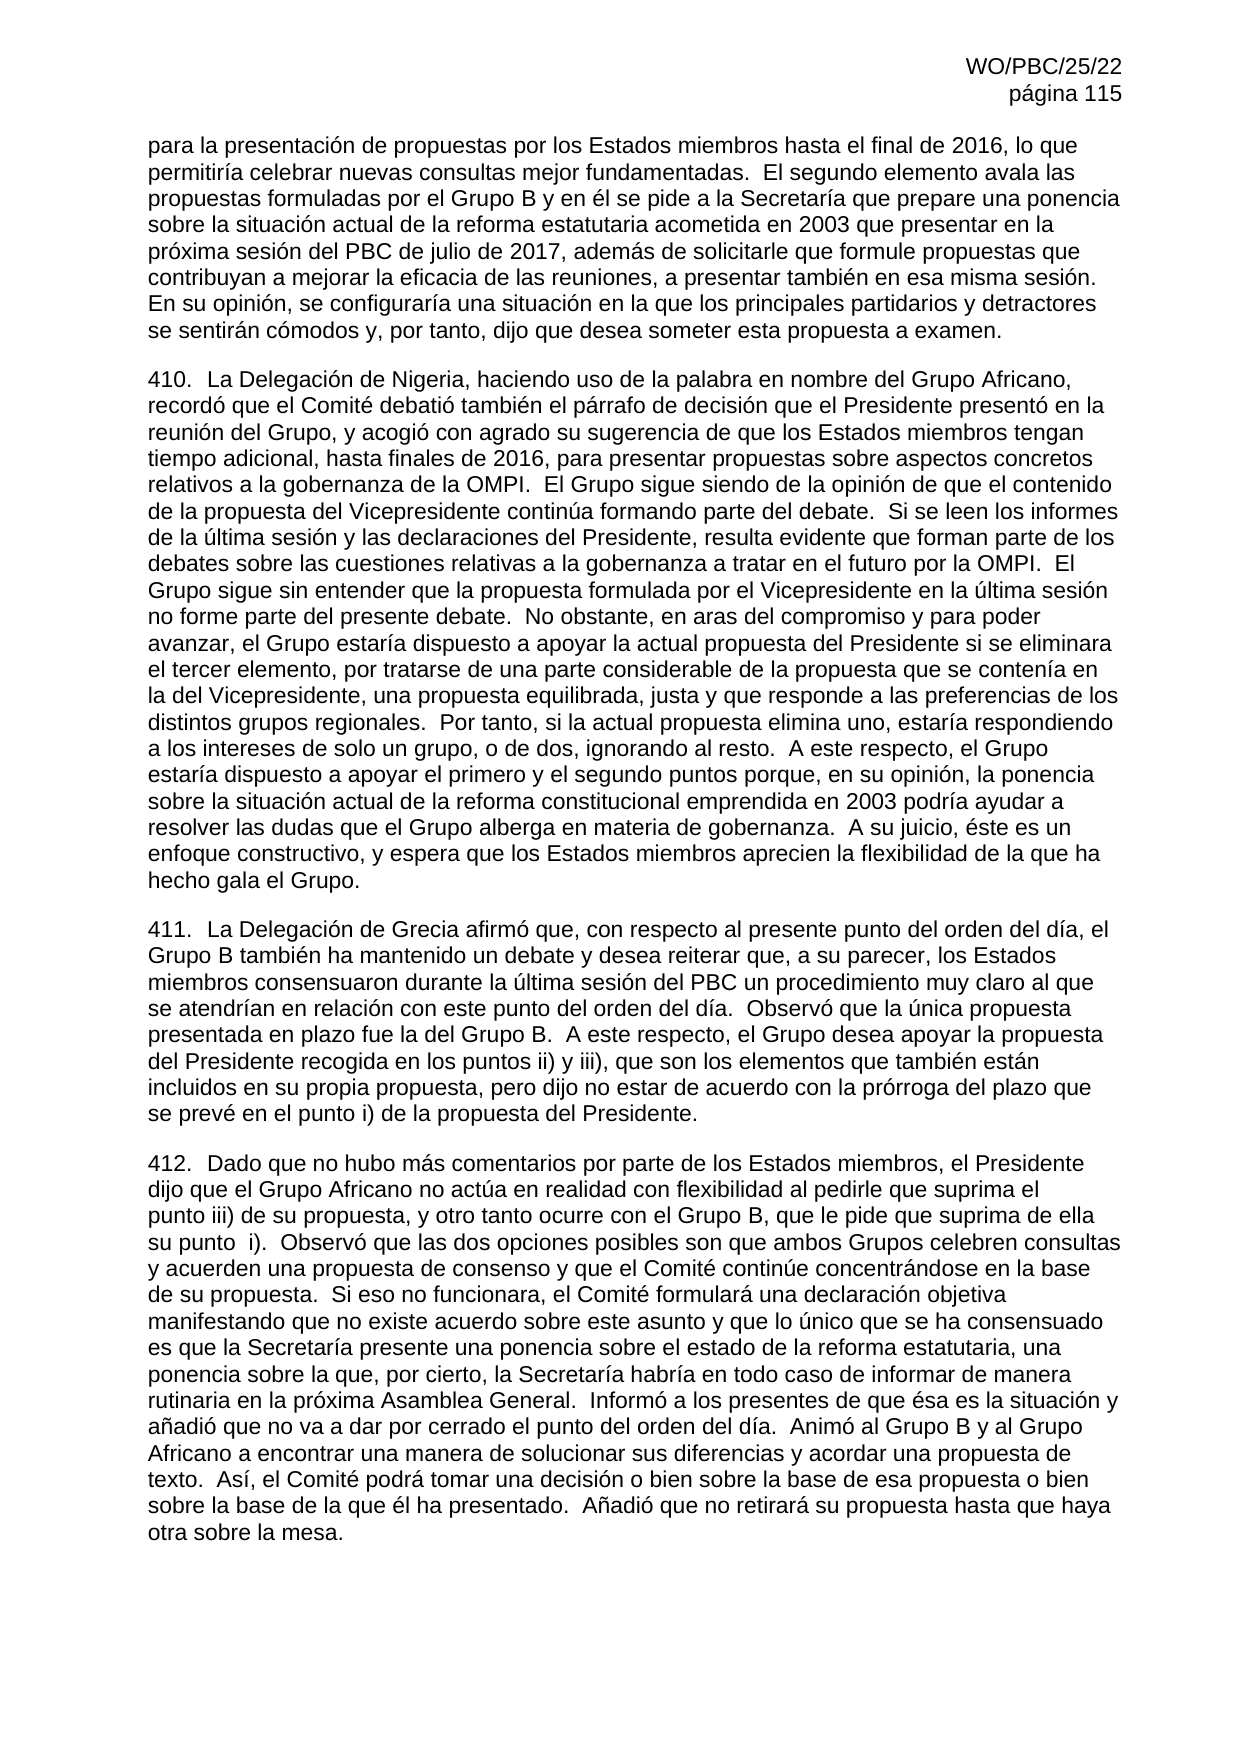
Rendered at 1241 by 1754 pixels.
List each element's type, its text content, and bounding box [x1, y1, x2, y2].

text La Delegación de Grecia afirmó que, con respecto al presente punto del orden del día, el Grupo B también ha mantenido un debate y desea reiterar que, a su parecer, los Estados miembros consensuaron durante la última sesión del PBC un procedimiento muy claro al que se atendrían en relación con este punto del orden del día. Observó que la única propuesta presentada en plazo fue la del Grupo B. A este respecto, el Grupo desea apoyar la propuesta del Presidente recogida en los puntos ii) y iii), que son los elementos que también están incluidos en su propia propuesta, pero dijo no estar de acuerdo con la prórroga del plazo que se prevé en el punto i) de la propuesta del Presidente. [148, 916, 1122, 1127]
text La Delegación de Nigeria, haciendo uso de la palabra en nombre del Grupo Africano, recordó que el Comité debatió también el párrafo de decisión que el Presidente presentó en la reunión del Grupo, y acogió con agrado su sugerencia de que los Estados miembros tengan tiempo adicional, hasta finales de 2016, para presentar propuestas sobre aspectos concretos relativos a la gobernanza de la OMPI. El Grupo sigue siendo de la opinión de que el contenido de la propuesta del Vicepresidente continúa formando parte del debate. Si se leen los informes de la última sesión y las declaraciones del Presidente, resulta evidente que forman parte de los debates sobre las cuestiones relativas a la gobernanza a tratar en el futuro por la OMPI. El Grupo sigue sin entender que la propuesta formulada por el Vicepresidente en la última sesión no forme parte del presente debate. No obstante, en aras del compromiso y para poder avanzar, el Grupo estaría dispuesto a apoyar la actual propuesta del Presidente si se eliminara el tercer elemento, por tratarse de una parte considerable de la propuesta que se contenía en la del Vicepresidente, una propuesta equilibrada, justa y que responde a las preferencias de los distintos grupos regionales. Por tanto, si la actual propuesta elimina uno, estaría respondiendo a los intereses de solo un grupo, o de dos, ignorando al resto. A este respecto, el Grupo estaría dispuesto a apoyar el primero y el segundo puntos porque, en su opinión, la ponencia sobre la situación actual de la reforma constitucional emprendida en 2003 podría ayudar a resolver las dudas que el Grupo alberga en materia de gobernanza. A su juicio, éste es un enfoque constructivo, y espera que los Estados miembros aprecien la flexibilidad de la que ha hecho gala el Grupo. [148, 366, 1122, 893]
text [148, 132, 1122, 343]
text Dado que no hubo más comentarios por parte de los Estados miembros, el Presidente dijo que el Grupo Africano no actúa en realidad con flexibilidad al pedirle que suprima el punto iii) de su propuesta, y otro tanto ocurre con el Grupo B, que le pide que suprima de ella su punto i). Observó que las dos opciones posibles son que ambos Grupos celebren consultas y acuerden una propuesta de consenso y que el Comité continúe concentrándose en la base de su propuesta. Si eso no funcionara, el Comité formulará una declaración objetiva manifestando que no existe acuerdo sobre este asunto y que lo único que se ha consensuado es que la Secretaría presente una ponencia sobre el estado de la reforma estatutaria, una ponencia sobre la que, por cierto, la Secretaría habría en todo caso de informar de manera rutinaria en la próxima Asamblea General. Informó a los presentes de que ésa es la situación y añadió que no va a dar por cerrado el punto del orden del día. Animó al Grupo B y al Grupo Africano a encontrar una manera de solucionar sus diferencias y acordar una propuesta de texto. Así, el Comité podrá tomar una decisión o bien sobre la base de esa propuesta o bien sobre la base de la que él ha presentado. Añadió que no retirará su propuesta hasta que haya otra sobre la mesa. [148, 1150, 1122, 1545]
